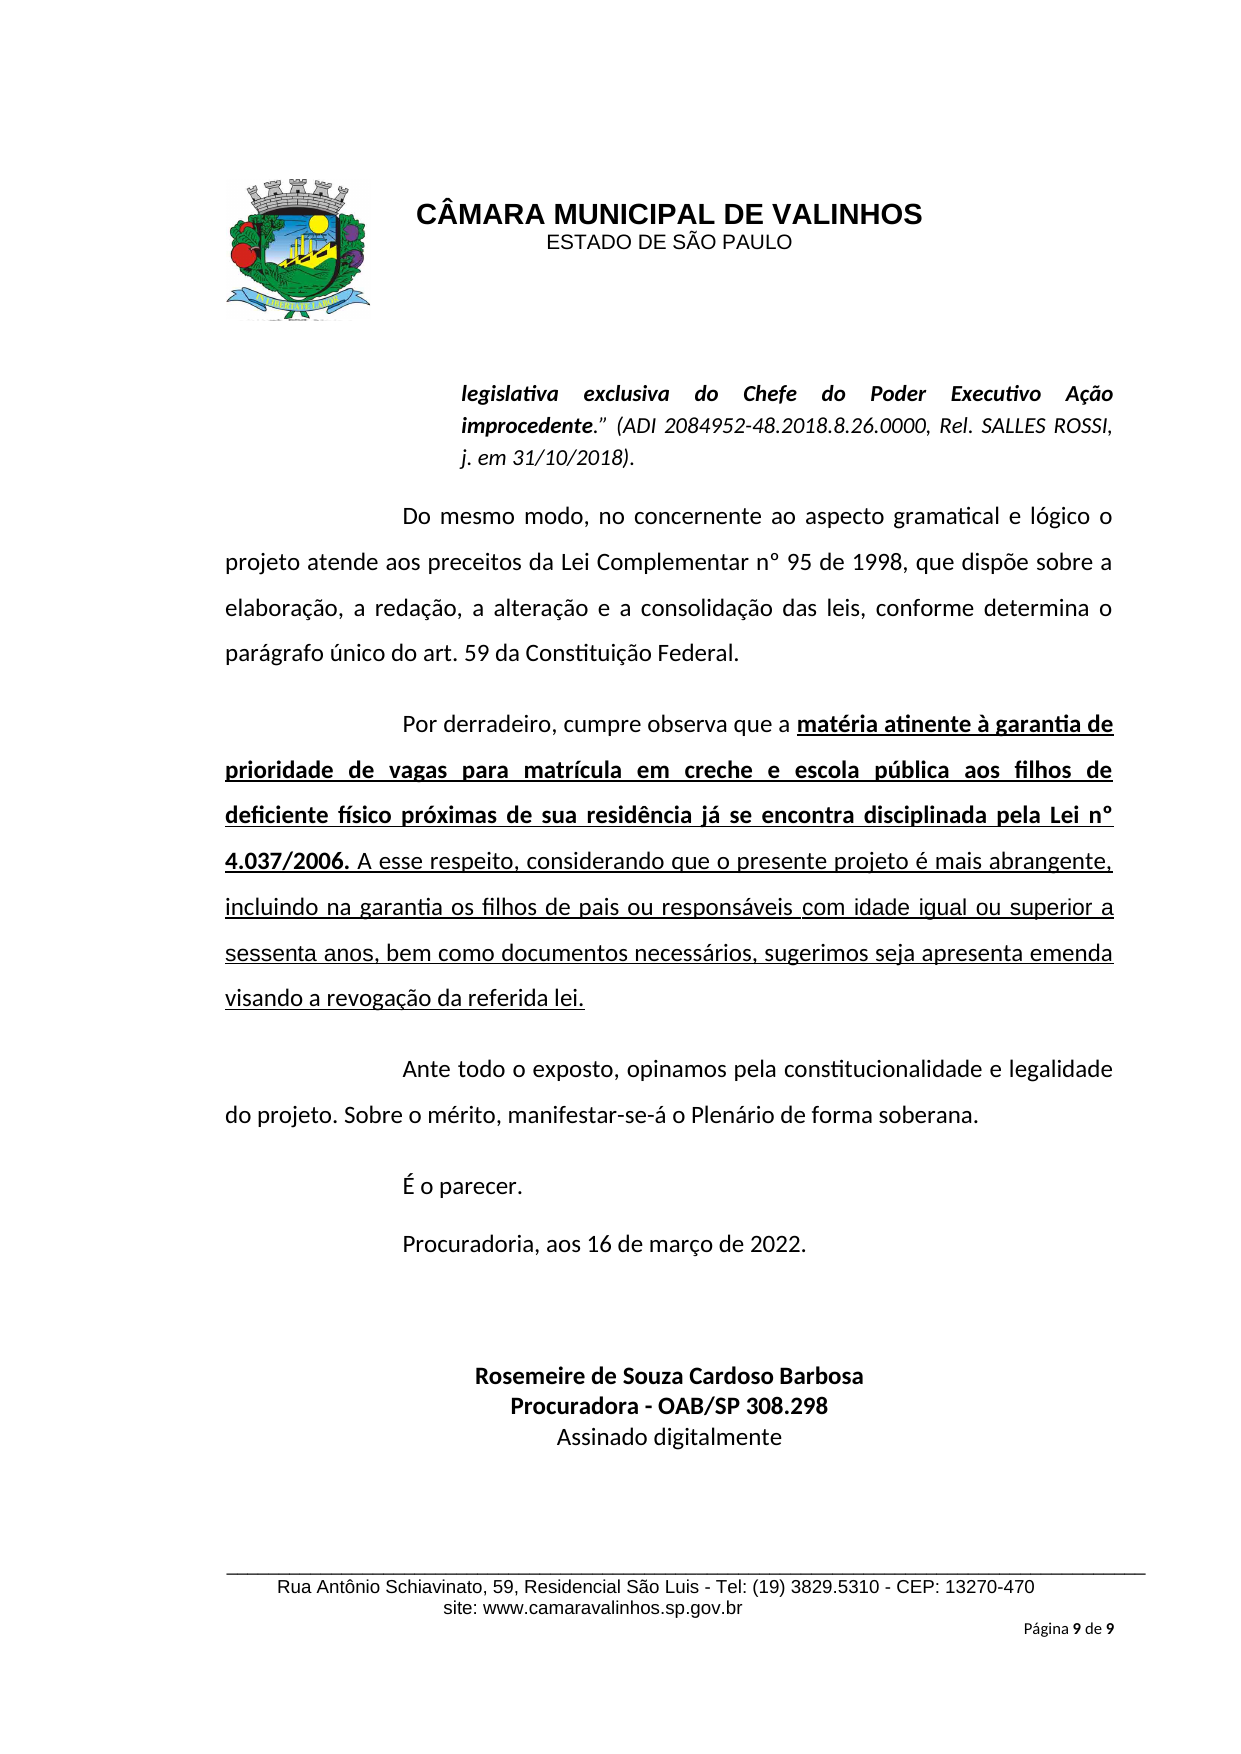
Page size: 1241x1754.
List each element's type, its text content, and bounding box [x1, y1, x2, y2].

picture [226, 179, 371, 321]
text Ante todo o exposto, opinamos pela constitucionalidade e legalidade do projeto. Sobre o mérito, manifestar-se-á o Plenário de forma soberana. [225, 1053, 1114, 1129]
text É o parecer. [225, 1170, 1114, 1200]
text Procuradoria, aos 16 de março de 2022. [225, 1228, 1114, 1258]
text Procuradora - OAB/SP 308.298 [225, 1390, 1114, 1421]
text Assinado digitalmente [225, 1421, 1114, 1451]
text Por derradeiro, cumpre observa que a matéria atinente à garantia de prioridade de vagas para matrícula em creche e escola pública aos filhos de deficiente físico próximas de sua residência já se encontra disciplinada pela Lei nº 4.037/2006. A esse respeito, considerando que o presente projeto é mais abrangente, incluindo na garantia os filhos de pais ou responsáveis com idade igual ou superior a sessenta anos, bem como documentos necessários, sugerimos seja apresenta emenda visando a revogação da referida lei. [225, 964, 1114, 1013]
text Do mesmo modo, no concernente ao aspecto gramatical e lógico o projeto atende aos preceitos da Lei Complementar nº 95 de 1998, que dispõe sobre a elaboração, a redação, a alteração e a consolidação das leis, conforme determina o parágrafo único do art. 59 da Constituição Federal. [225, 500, 1114, 668]
text Por derradeiro, cumpre observa que a matéria atinente à garantia de prioridade de vagas para matrícula em creche e escola pública aos filhos de deficiente físico próximas de sua residência já se encontra disciplinada pela Lei nº 4.037/2006. A esse respeito, considerando que o presente projeto é mais abrangente, incluindo na garantia os filhos de pais ou responsáveis com idade igual ou superior a sessenta anos, bem como documentos necessários, sugerimos seja apresenta emenda visando a revogação da referida lei. [225, 918, 1114, 963]
text Por derradeiro, cumpre observa que a matéria atinente à garantia de prioridade de vagas para matrícula em creche e escola pública aos filhos de deficiente físico próximas de sua residência já se encontra disciplinada pela Lei nº 4.037/2006. A esse respeito, considerando que o presente projeto é mais abrangente, incluindo na garantia os filhos de pais ou responsáveis com idade igual ou superior a sessenta anos, bem como documentos necessários, sugerimos seja apresenta emenda visando a revogação da referida lei. [225, 827, 1114, 917]
text Rosemeire de Souza Cardoso Barbosa [225, 1360, 1114, 1390]
text Por derradeiro, cumpre observa que a matéria atinente à garantia de prioridade de vagas para matrícula em creche e escola pública aos filhos de deficiente físico próximas de sua residência já se encontra disciplinada pela Lei nº 4.037/2006. A esse respeito, considerando que o presente projeto é mais abrangente, incluindo na garantia os filhos de pais ou responsáveis com idade igual ou superior a sessenta anos, bem como documentos necessários, sugerimos seja apresenta emenda visando a revogação da referida lei. [225, 708, 1114, 826]
